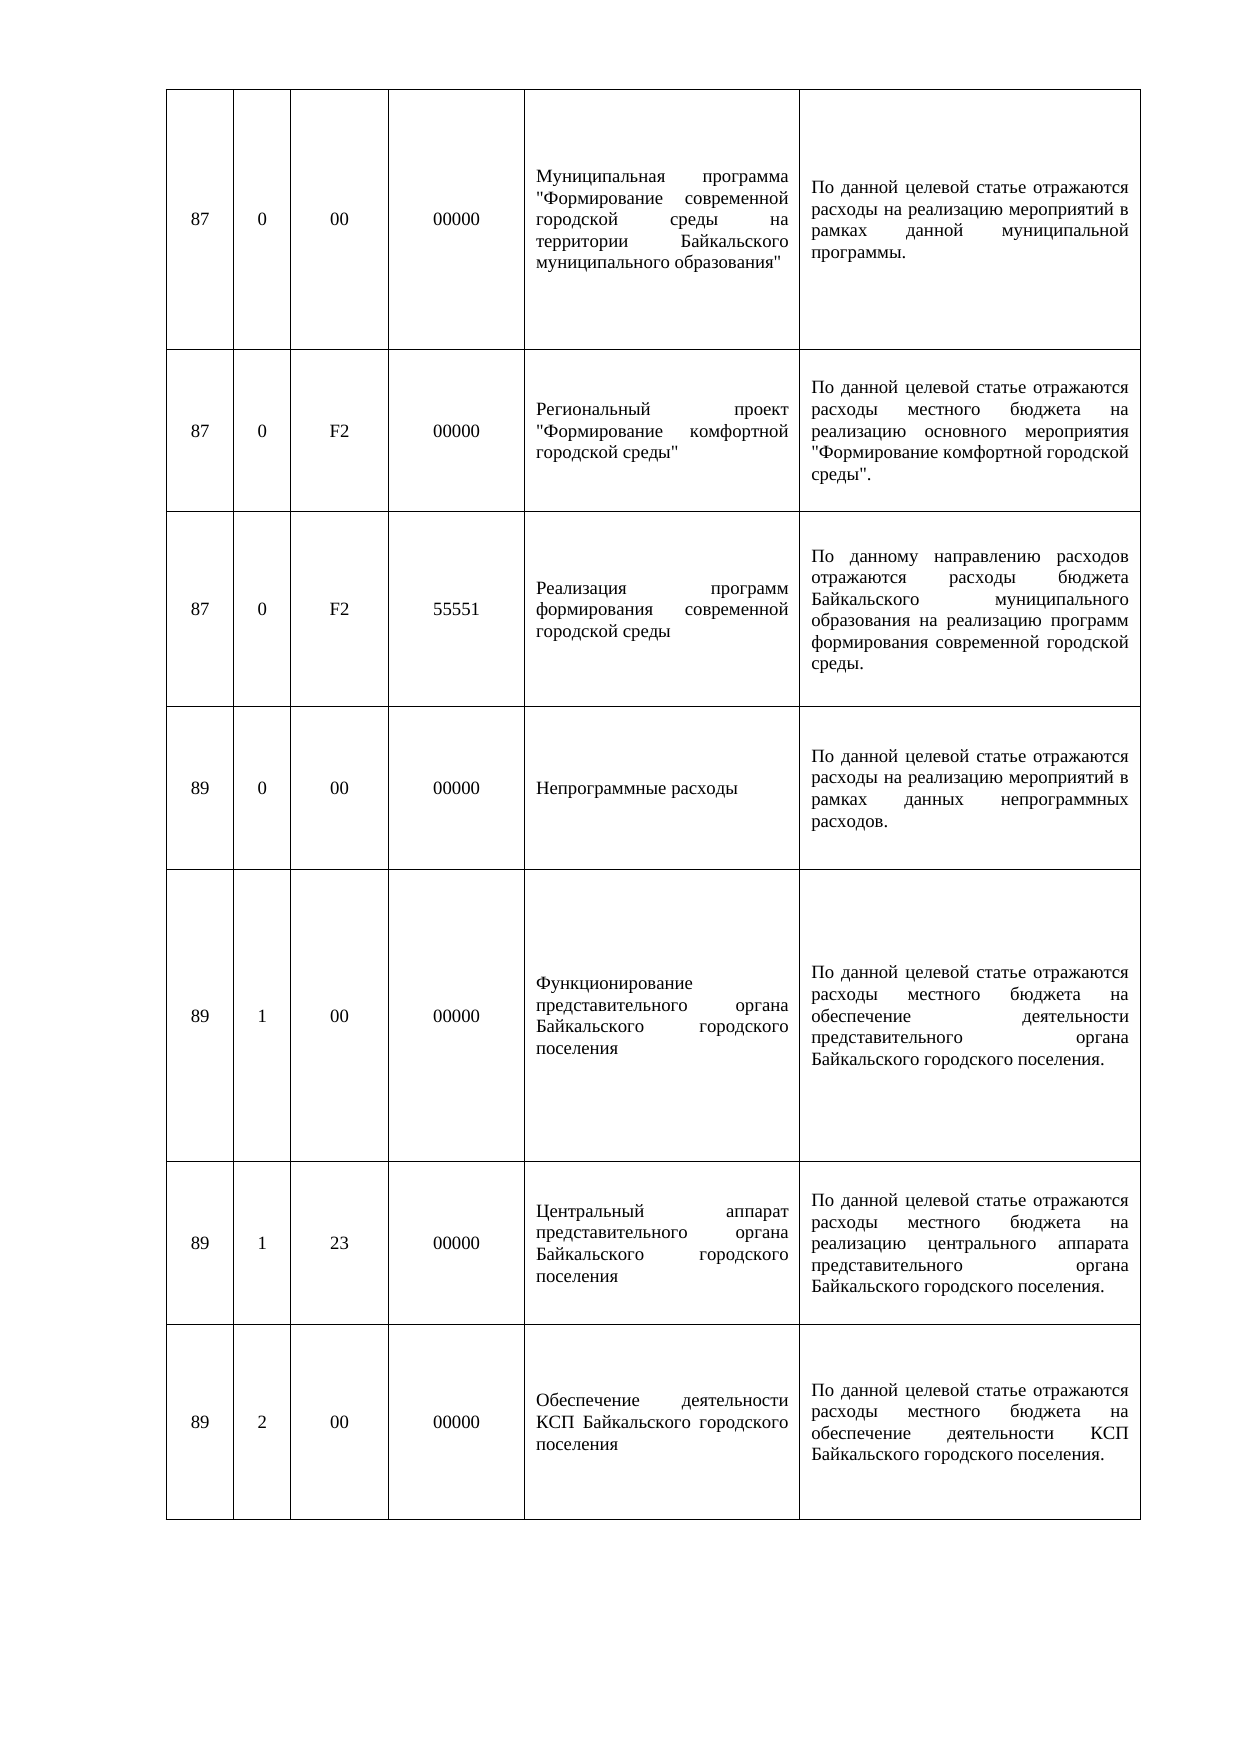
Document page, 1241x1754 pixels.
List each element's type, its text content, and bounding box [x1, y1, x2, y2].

table_cell Непрограммные расходы [525, 707, 799, 869]
table_cell 87 [167, 350, 233, 511]
table_cell 00000 [389, 1325, 524, 1519]
table_cell F2 [291, 350, 388, 511]
table_cell 23 [291, 1162, 388, 1324]
table_cell 89 [167, 707, 233, 869]
table_cell Функционирование представительного органа Байкальского городского поселения [525, 870, 799, 1161]
table_cell 87 [167, 512, 233, 706]
table_cell 0 [234, 350, 290, 511]
table_cell 00 [291, 90, 388, 349]
table_cell 00 [291, 707, 388, 869]
table_cell F2 [291, 512, 388, 706]
table_cell 0 [234, 512, 290, 706]
table_cell По данной целевой статье отражаются расходы местного бюджета на обеспечение деятельности представительного органа Байкальского городского поселения. [800, 870, 1140, 1161]
table_cell 89 [167, 1162, 233, 1324]
table_cell Обеспечение деятельности КСП Байкальского городского поселения [525, 1325, 799, 1519]
table_cell 00000 [389, 90, 524, 349]
table_cell По данному направлению расходов отражаются расходы бюджета Байкальского муниципального образования на реализацию программ формирования современной городской среды. [800, 512, 1140, 706]
table_cell Центральный аппарат представительного органа Байкальского городского поселения [525, 1162, 799, 1324]
table_cell По данной целевой статье отражаются расходы на реализацию мероприятий в рамках данной муниципальной программы. [800, 90, 1140, 349]
table_cell 87 [167, 90, 233, 349]
table_cell 00000 [389, 707, 524, 869]
table_cell По данной целевой статье отражаются расходы на реализацию мероприятий в рамках данных непрограммных расходов. [800, 707, 1140, 869]
table_cell 89 [167, 870, 233, 1161]
table_cell 00000 [389, 870, 524, 1161]
table_cell 1 [234, 870, 290, 1161]
table_cell Муниципальная программа "Формирование современной городской среды на территории Байкальского муниципального образования" [525, 90, 799, 349]
table_cell 2 [234, 1325, 290, 1519]
table_cell Региональный проект "Формирование комфортной городской среды" [525, 350, 799, 511]
table_cell 0 [234, 90, 290, 349]
table_cell 0 [234, 707, 290, 869]
table_cell 00 [291, 1325, 388, 1519]
table_cell 55551 [389, 512, 524, 706]
table_cell 00000 [389, 350, 524, 511]
table_cell 1 [234, 1162, 290, 1324]
table_cell По данной целевой статье отражаются расходы местного бюджета на реализацию основного мероприятия "Формирование комфортной городской среды". [800, 350, 1140, 511]
table_cell 00 [291, 870, 388, 1161]
table_cell 00000 [389, 1162, 524, 1324]
table_cell 89 [167, 1325, 233, 1519]
table_cell По данной целевой статье отражаются расходы местного бюджета на обеспечение деятельности КСП Байкальского городского поселения. [800, 1325, 1140, 1519]
table_cell По данной целевой статье отражаются расходы местного бюджета на реализацию центрального аппарата представительного органа Байкальского городского поселения. [800, 1162, 1140, 1324]
table_cell Реализация программ формирования современной городской среды [525, 512, 799, 706]
